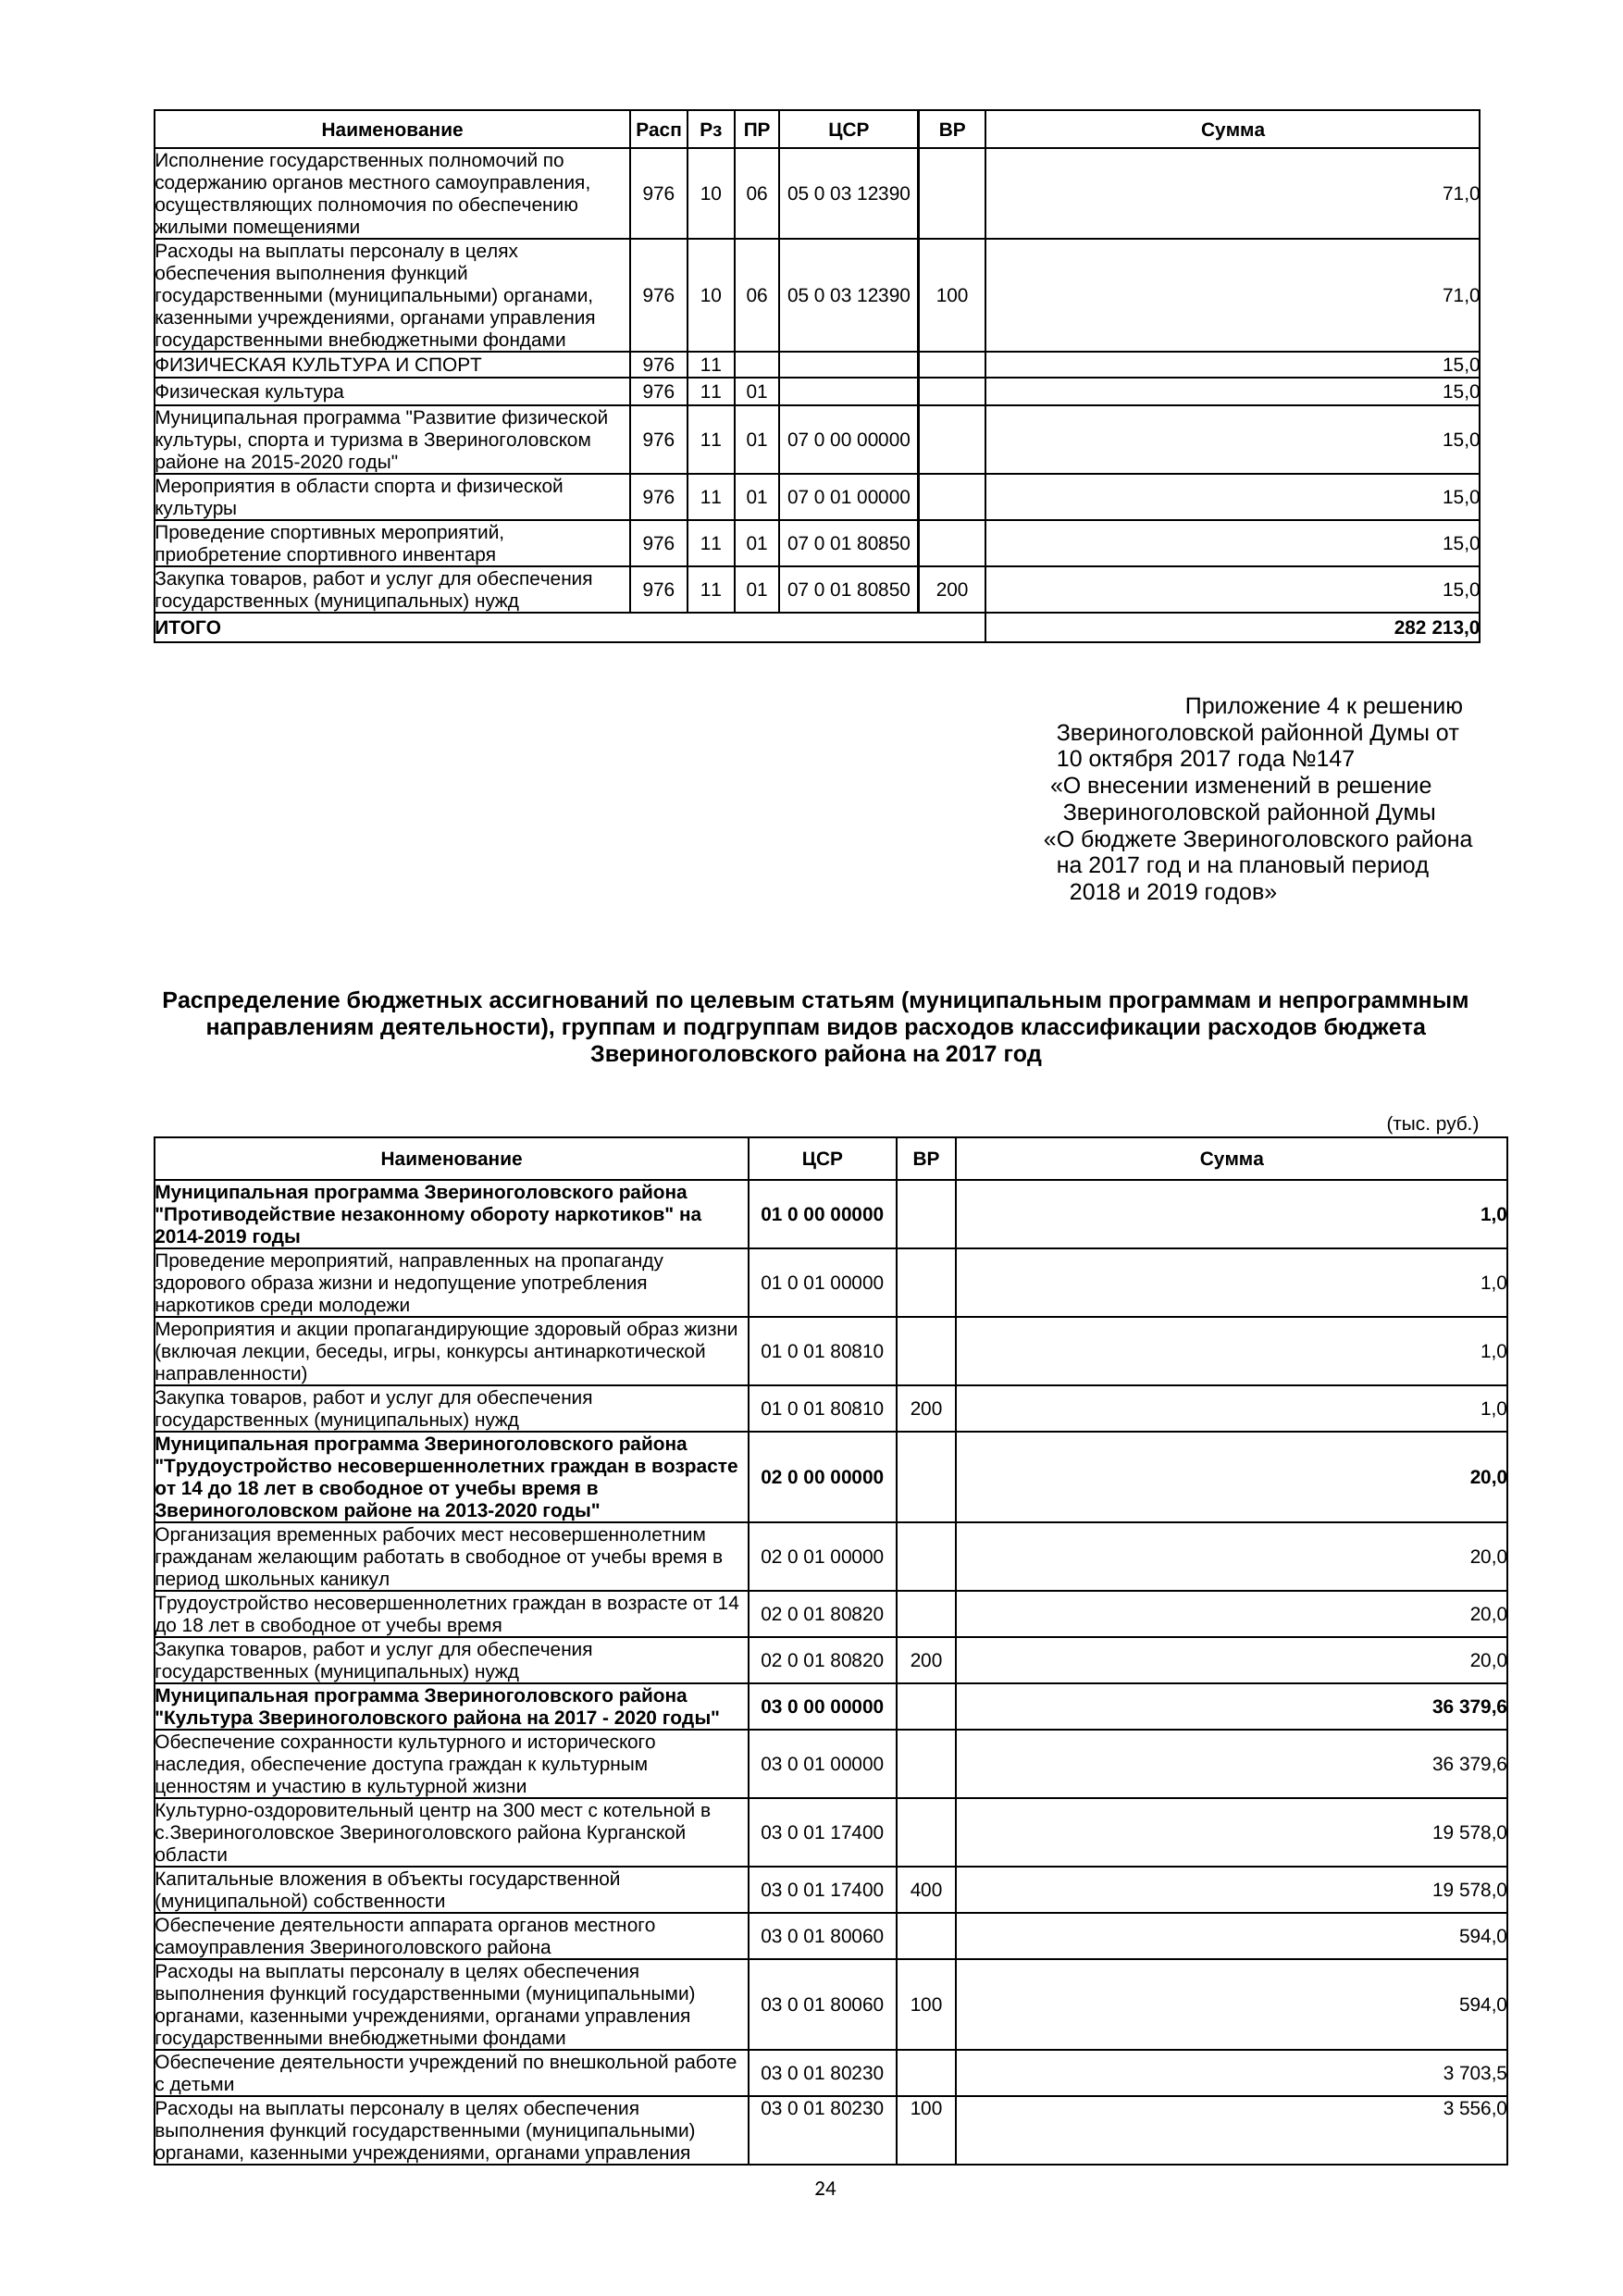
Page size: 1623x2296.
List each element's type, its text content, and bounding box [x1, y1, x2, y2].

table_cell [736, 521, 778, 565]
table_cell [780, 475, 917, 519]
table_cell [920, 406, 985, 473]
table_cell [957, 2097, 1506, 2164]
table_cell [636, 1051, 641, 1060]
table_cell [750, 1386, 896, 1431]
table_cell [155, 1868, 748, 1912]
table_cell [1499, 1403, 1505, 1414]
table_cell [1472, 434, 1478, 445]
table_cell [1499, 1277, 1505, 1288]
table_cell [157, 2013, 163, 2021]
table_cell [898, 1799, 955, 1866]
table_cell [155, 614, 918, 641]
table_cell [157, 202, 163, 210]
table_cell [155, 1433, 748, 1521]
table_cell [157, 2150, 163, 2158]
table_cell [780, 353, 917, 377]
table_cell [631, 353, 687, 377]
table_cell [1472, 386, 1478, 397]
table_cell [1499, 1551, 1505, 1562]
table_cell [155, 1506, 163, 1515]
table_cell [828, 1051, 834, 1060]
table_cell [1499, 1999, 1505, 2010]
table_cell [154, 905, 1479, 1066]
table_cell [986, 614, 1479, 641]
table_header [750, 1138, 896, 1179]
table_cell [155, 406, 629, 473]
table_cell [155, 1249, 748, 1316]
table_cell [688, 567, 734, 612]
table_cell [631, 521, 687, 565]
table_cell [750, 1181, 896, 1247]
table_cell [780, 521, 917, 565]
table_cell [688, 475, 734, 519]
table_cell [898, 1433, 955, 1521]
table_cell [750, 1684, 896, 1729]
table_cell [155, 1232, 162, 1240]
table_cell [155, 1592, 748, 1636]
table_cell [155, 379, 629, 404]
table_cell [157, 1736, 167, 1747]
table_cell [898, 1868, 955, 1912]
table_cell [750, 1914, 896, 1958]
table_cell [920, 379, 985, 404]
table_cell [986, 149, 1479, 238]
table_header Сумма [986, 111, 1479, 147]
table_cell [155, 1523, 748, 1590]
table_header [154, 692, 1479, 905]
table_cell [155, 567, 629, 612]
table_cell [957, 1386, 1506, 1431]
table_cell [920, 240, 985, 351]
table_header ПР [736, 111, 778, 147]
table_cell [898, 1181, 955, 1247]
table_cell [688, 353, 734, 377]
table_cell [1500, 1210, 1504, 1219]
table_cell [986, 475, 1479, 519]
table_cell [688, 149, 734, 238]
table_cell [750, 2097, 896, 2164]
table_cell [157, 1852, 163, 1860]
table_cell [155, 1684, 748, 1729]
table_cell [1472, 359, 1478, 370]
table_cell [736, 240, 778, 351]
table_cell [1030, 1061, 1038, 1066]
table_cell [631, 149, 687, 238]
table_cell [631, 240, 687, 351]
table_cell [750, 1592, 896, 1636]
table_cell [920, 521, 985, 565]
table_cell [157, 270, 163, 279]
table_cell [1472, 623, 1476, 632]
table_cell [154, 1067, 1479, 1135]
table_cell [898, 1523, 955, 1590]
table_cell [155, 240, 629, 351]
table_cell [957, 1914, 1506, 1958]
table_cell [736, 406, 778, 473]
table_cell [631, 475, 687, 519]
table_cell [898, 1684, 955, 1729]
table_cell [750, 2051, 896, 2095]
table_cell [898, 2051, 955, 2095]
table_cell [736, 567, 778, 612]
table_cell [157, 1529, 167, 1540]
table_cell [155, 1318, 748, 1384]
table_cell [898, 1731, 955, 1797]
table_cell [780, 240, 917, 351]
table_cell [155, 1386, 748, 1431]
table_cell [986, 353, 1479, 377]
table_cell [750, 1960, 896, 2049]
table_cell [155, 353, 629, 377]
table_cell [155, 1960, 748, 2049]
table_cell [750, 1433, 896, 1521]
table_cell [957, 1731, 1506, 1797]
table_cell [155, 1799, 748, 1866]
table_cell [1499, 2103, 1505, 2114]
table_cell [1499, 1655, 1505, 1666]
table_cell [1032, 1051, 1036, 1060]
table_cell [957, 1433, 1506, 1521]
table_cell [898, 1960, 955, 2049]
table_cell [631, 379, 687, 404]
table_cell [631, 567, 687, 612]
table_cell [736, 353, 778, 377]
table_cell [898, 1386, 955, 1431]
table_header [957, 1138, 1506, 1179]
table_header Рз [688, 111, 734, 147]
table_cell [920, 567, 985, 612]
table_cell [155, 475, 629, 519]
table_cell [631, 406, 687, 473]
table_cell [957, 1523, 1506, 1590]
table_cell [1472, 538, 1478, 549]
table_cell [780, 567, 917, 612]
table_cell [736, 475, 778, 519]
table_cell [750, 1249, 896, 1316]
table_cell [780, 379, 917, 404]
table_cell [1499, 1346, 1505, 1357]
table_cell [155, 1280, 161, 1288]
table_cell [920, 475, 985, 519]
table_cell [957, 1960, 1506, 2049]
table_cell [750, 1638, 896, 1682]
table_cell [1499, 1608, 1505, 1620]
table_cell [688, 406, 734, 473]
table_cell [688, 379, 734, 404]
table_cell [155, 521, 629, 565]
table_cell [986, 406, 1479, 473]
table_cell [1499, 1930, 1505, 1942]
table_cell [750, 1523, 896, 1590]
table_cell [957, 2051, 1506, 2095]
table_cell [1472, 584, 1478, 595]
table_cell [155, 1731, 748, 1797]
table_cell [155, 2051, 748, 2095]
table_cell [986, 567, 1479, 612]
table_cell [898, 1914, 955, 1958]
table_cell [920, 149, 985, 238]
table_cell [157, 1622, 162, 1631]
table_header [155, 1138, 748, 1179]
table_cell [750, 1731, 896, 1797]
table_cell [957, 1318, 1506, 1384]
table_header Наименование [155, 111, 629, 147]
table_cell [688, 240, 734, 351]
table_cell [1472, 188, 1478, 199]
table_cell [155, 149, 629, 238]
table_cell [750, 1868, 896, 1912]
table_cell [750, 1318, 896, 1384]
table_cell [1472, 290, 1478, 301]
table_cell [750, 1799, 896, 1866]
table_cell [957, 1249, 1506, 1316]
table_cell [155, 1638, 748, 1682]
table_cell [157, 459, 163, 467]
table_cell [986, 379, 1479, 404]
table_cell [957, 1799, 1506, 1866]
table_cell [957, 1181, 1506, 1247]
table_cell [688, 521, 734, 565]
table_header Расп [631, 111, 687, 147]
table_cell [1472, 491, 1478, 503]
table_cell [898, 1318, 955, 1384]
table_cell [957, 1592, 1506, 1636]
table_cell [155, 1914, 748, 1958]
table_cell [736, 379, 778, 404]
table_header ЦСР [780, 111, 917, 147]
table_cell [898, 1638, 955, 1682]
table_header ВР [920, 111, 985, 147]
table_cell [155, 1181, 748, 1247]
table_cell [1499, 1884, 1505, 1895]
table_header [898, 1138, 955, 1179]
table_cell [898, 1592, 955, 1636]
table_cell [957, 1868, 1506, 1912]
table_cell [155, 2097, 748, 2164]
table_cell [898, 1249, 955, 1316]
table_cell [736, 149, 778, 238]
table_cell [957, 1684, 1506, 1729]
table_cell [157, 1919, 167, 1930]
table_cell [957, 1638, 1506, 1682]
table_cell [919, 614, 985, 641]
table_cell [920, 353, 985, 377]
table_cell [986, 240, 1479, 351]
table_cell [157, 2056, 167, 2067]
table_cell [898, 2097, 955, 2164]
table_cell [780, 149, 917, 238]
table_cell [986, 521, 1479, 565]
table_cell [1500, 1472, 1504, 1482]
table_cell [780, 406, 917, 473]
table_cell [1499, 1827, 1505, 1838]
